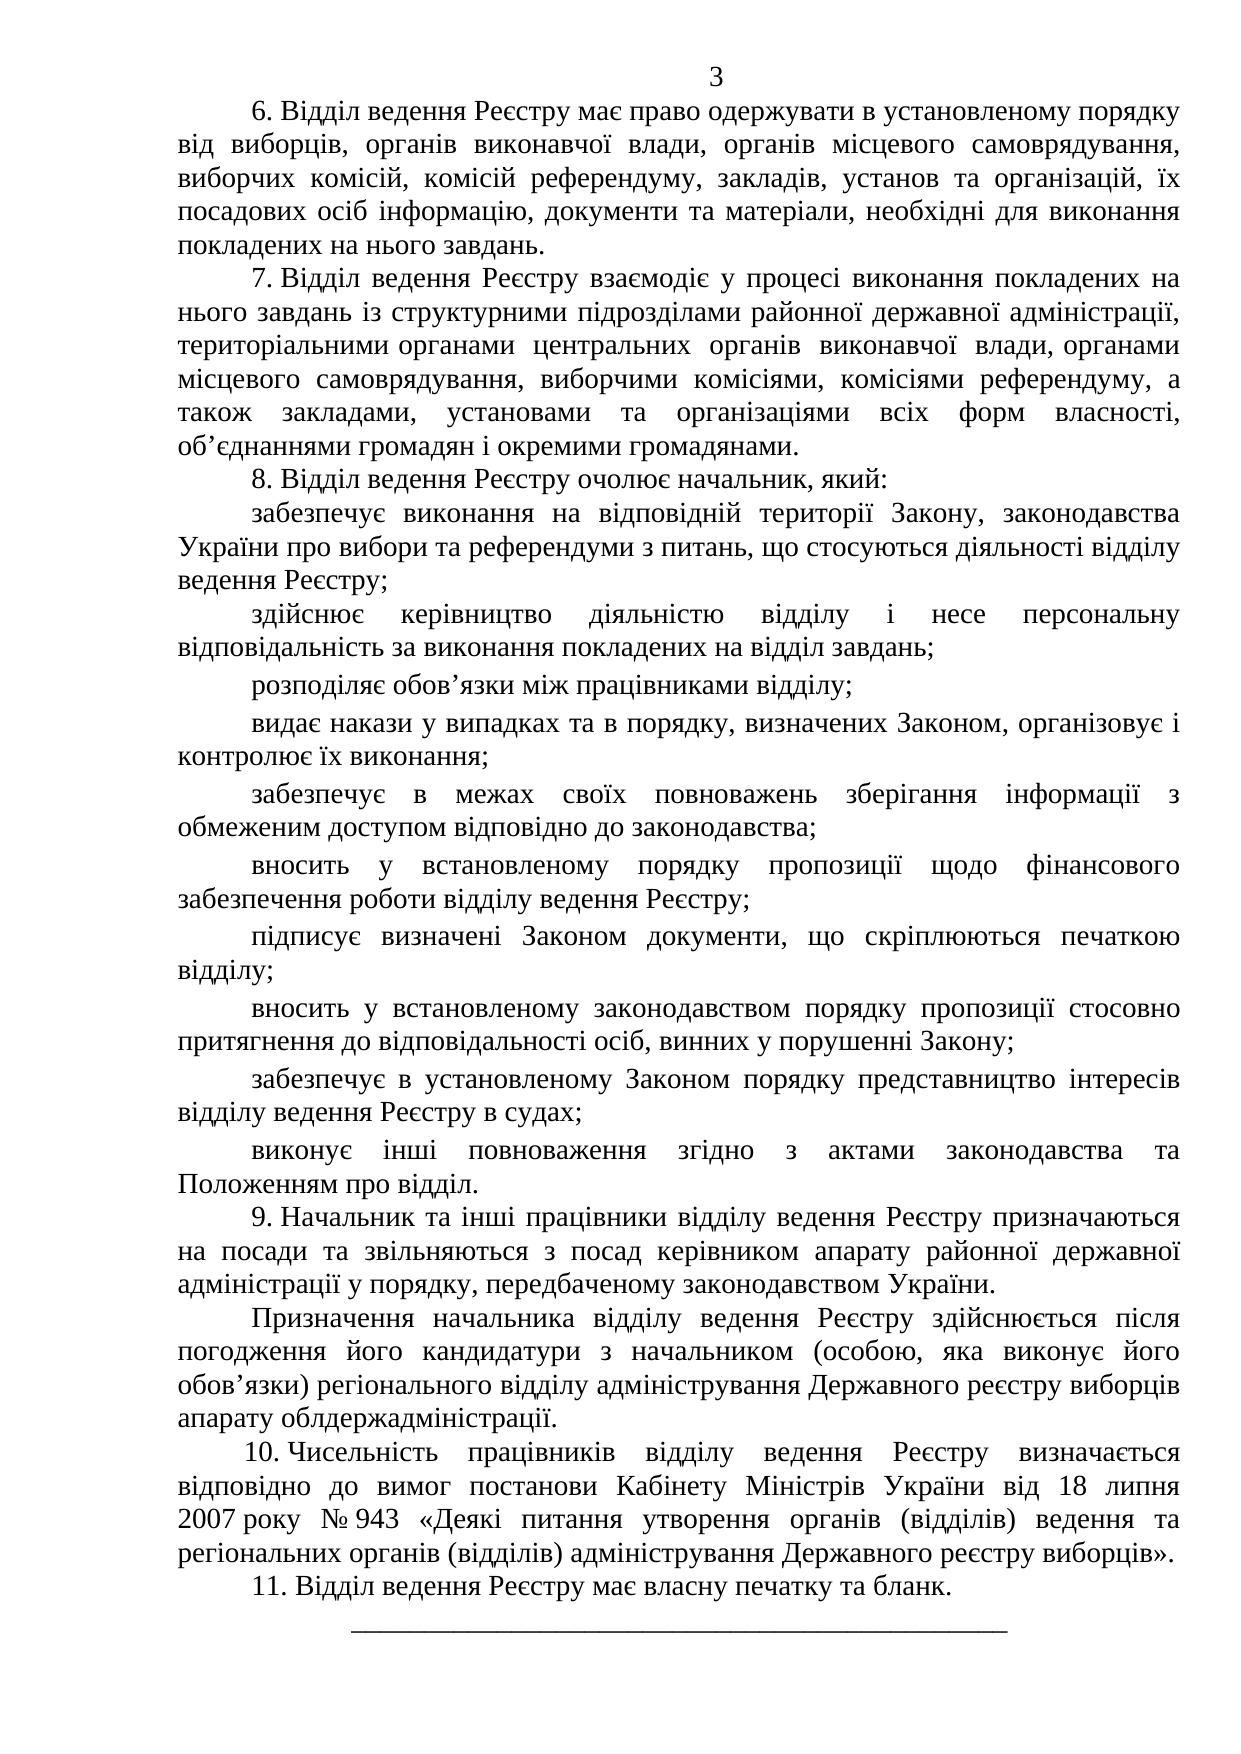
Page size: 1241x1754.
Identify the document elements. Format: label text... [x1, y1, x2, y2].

text вносить у встановленому порядку пропозиції щодо фінансового забезпечення роботи відділу ведення Реєстру; [177, 847, 1181, 914]
text 11. Відділ ведення Реєстру має власну печатку та бланк. [177, 1568, 1181, 1602]
text здійснює керівництво діяльністю відділу і несе персональну відповідальність за виконання покладених на відділ завдань; [177, 596, 1181, 663]
text 7. Відділ ведення Реєстру взаємодіє у процесі виконання покладених на нього завдань із структурними підрозділами районної державної адміністрації, територіальними органами центральних органів виконавчої влади, органами місцевого самоврядування, виборчими комісіями, комісіями референдуму, а також закладами, установами та організаціями всіх форм власності, об’єднаннями громадян і окремими громадянами. [177, 260, 1181, 462]
text вносить у встановленому законодавством порядку пропозиції стосовно притягнення до відповідальності осіб, винних у порушенні Закону; [177, 990, 1181, 1057]
text виконує інші повноваження згідно з актами законодавства та Положенням про відділ. [177, 1132, 1181, 1199]
text Призначення начальника відділу ведення Реєстру здійснюється після погодження його кандидатури з начальником (особою, яка виконує його обов’язки) регіонального відділу адміністрування Державного реєстру виборців апарату облдержадміністрації. [177, 1300, 1181, 1434]
text 3 [177, 59, 1181, 93]
text розподіляє обов’язки між працівниками відділу; [177, 667, 1181, 701]
text 10. Чисельність працівників відділу ведення Реєстру визначається відповідно до вимог постанови Кабінету Міністрів України від 18 липня 2007 року № 943 «Деякі питання утворення органів (відділів) ведення та регіональних органів (відділів) адміністрування Державного реєстру виборців». [177, 1434, 1181, 1568]
text забезпечує виконання на відповідній території Закону, законодавства України про вибори та референдуми з питань, що стосуються діяльності відділу ведення Реєстру; [177, 495, 1181, 596]
text видає накази у випадках та в порядку, визначених Законом, організовує і контролює їх виконання; [177, 705, 1181, 772]
text забезпечує в установленому Законом порядку представництво інтересів відділу ведення Реєстру в судах; [177, 1061, 1181, 1128]
text забезпечує в межах своїх повноважень зберігання інформації з обмеженим доступом відповідно до законодавства; [177, 776, 1181, 843]
text _____________________________________________ [177, 1602, 1181, 1635]
text 6. Відділ ведення Реєстру має право одержувати в установленому порядку від виборців, органів виконавчої влади, органів місцевого самоврядування, виборчих комісій, комісій референдуму, закладів, установ та організацій, їх посадових осіб інформацію, документи та матеріали, необхідні для виконання покладених на нього завдань. [177, 93, 1181, 260]
text підписує визначені Законом документи, що скріплюються печаткою відділу; [177, 918, 1181, 986]
text 8. Відділ ведення Реєстру очолює начальник, який: [177, 462, 1181, 495]
text 9. Начальник та інші працівники відділу ведення Реєстру призначаються на посади та звільняються з посад керівником апарату районної державної адміністрації у порядку, передбаченому законодавством України. [177, 1199, 1181, 1300]
